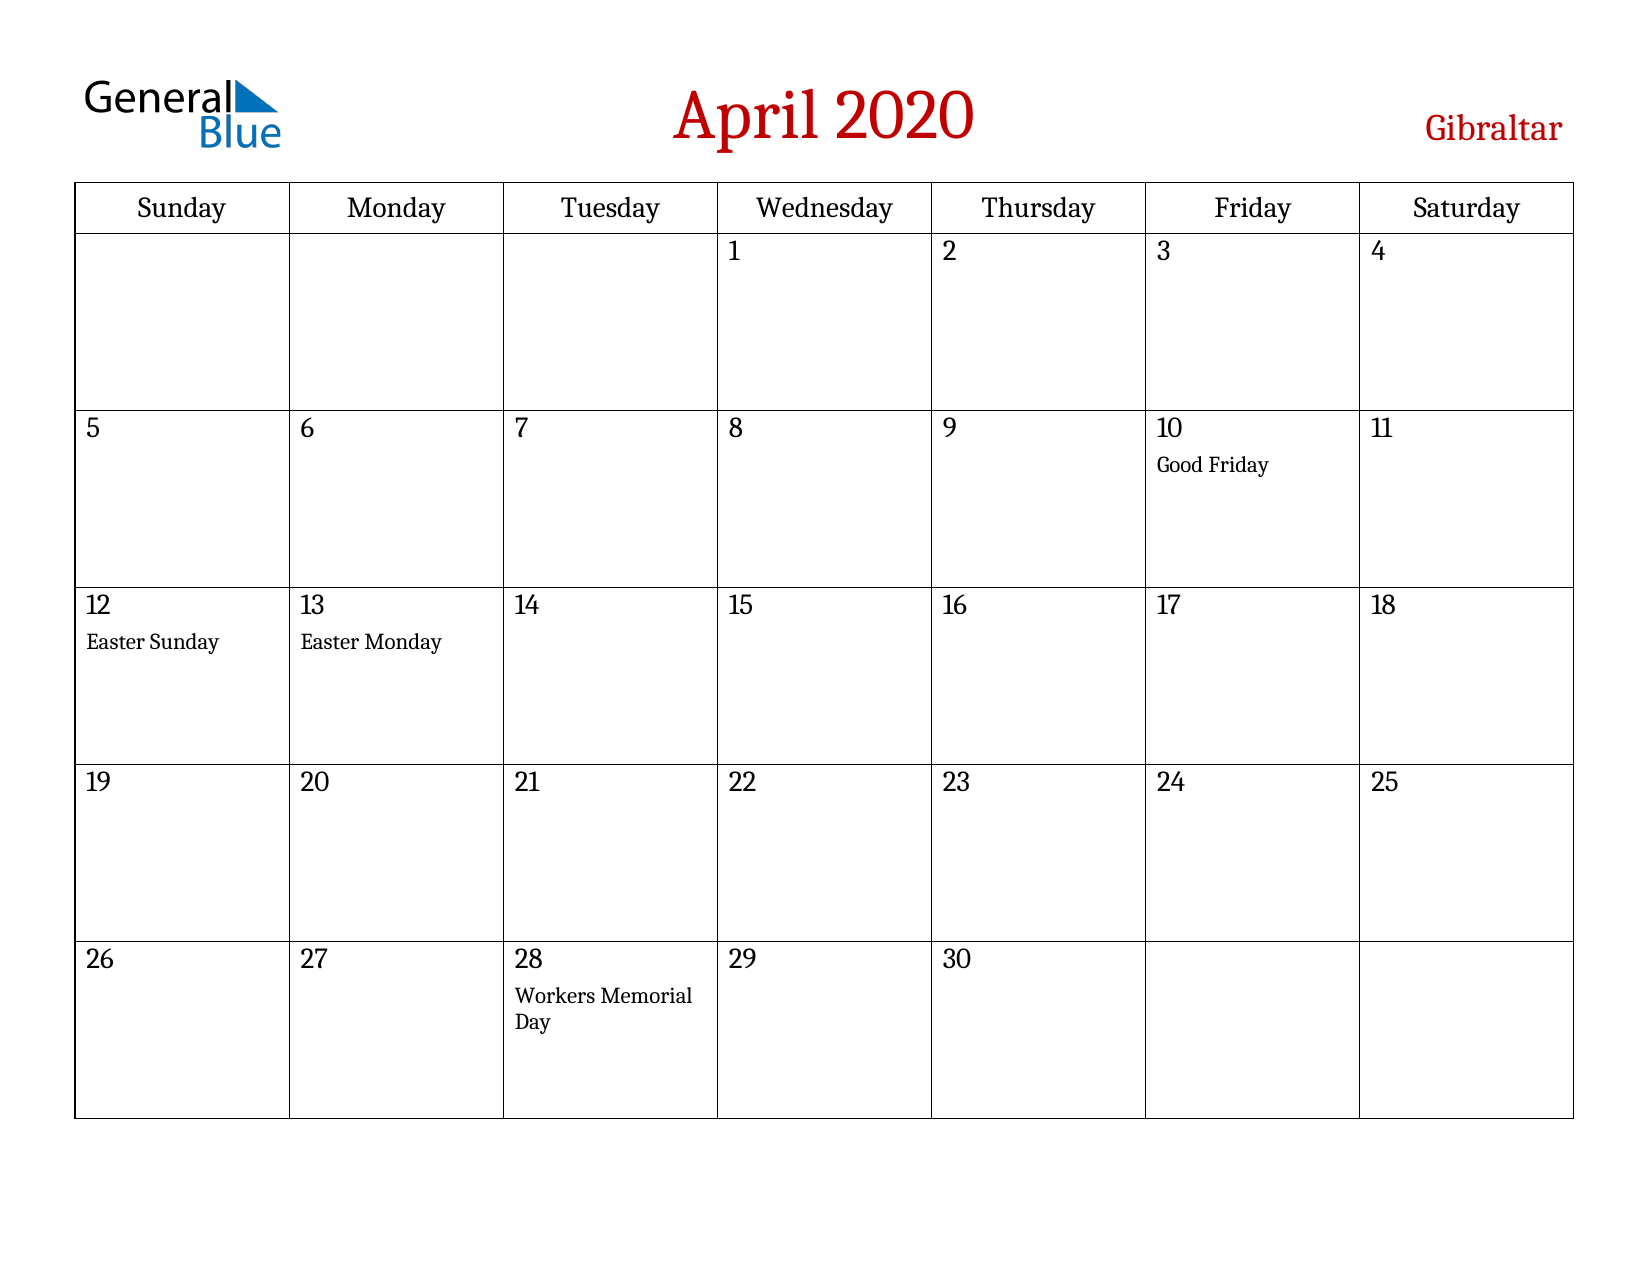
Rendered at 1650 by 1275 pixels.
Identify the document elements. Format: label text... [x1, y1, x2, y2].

table_cell Easter Sunday [76, 629, 289, 764]
table_cell 16 [932, 588, 1145, 629]
table_cell 29 [718, 942, 931, 983]
table_header April 2020 [503, 75, 1146, 182]
table_cell 27 [290, 942, 503, 983]
table_cell 18 [1360, 588, 1573, 629]
table_header [75, 75, 503, 182]
table_cell [1146, 942, 1359, 983]
table_cell 11 [1360, 411, 1573, 452]
table_cell 9 [932, 411, 1145, 452]
table_cell 24 [1146, 765, 1359, 806]
table_cell 14 [504, 588, 717, 629]
table_cell [76, 275, 289, 410]
table_cell Workers Memorial Day [504, 983, 717, 1118]
table_cell 15 [718, 588, 931, 629]
table_cell [76, 234, 289, 275]
table_cell 5 [76, 411, 289, 452]
table_cell 26 [76, 942, 289, 983]
table_cell [290, 234, 503, 275]
table_cell 1 [718, 234, 931, 275]
table_cell [504, 234, 717, 275]
table_cell [504, 806, 717, 941]
table_cell 10 [1146, 411, 1359, 452]
table_cell [504, 629, 717, 764]
table_cell 3 [1146, 234, 1359, 275]
table_cell [932, 806, 1145, 941]
table_cell 19 [76, 765, 289, 806]
table_cell [932, 452, 1145, 587]
table_cell Thursday [932, 183, 1145, 233]
table_cell [1360, 983, 1573, 1118]
table_cell [932, 629, 1145, 764]
table_cell [718, 983, 931, 1118]
table_cell [932, 983, 1145, 1118]
table_cell 8 [718, 411, 931, 452]
table_cell Easter Monday [290, 629, 503, 764]
table_cell 2 [932, 234, 1145, 275]
table_cell [76, 806, 289, 941]
table_cell Sunday [76, 183, 289, 233]
table_cell [76, 452, 289, 587]
table_cell 17 [1146, 588, 1359, 629]
table_cell [718, 806, 931, 941]
table_cell Wednesday [718, 183, 931, 233]
table_cell [1146, 806, 1359, 941]
table_cell Monday [290, 183, 503, 233]
table_cell 7 [504, 411, 717, 452]
table_cell 6 [290, 411, 503, 452]
table_cell 25 [1360, 765, 1573, 806]
table_cell Friday [1146, 183, 1359, 233]
table_cell [1360, 806, 1573, 941]
table_cell [504, 452, 717, 587]
picture [85, 80, 281, 148]
table_header Gibraltar [1146, 75, 1574, 182]
table_cell 21 [504, 765, 717, 806]
table_cell [1146, 629, 1359, 764]
table_cell 12 [76, 588, 289, 629]
table_cell [290, 983, 503, 1118]
table_cell [504, 275, 717, 410]
table_cell [1360, 942, 1573, 983]
table_cell [290, 452, 503, 587]
table_cell [1360, 275, 1573, 410]
table_cell [718, 452, 931, 587]
table_cell 13 [290, 588, 503, 629]
table_cell [932, 275, 1145, 410]
table_cell 20 [290, 765, 503, 806]
table_cell Good Friday [1146, 452, 1359, 587]
table_cell [76, 983, 289, 1118]
table_cell [1360, 629, 1573, 764]
table_cell 28 [504, 942, 717, 983]
table_cell 4 [1360, 234, 1573, 275]
table_cell [1146, 275, 1359, 410]
table_cell 23 [932, 765, 1145, 806]
table_cell [718, 629, 931, 764]
table_cell Saturday [1360, 183, 1573, 233]
table_cell [1360, 452, 1573, 587]
table_cell [718, 275, 931, 410]
table_cell [290, 275, 503, 410]
table_cell 22 [718, 765, 931, 806]
table_cell Tuesday [504, 183, 717, 233]
table_cell 30 [932, 942, 1145, 983]
table_cell [1146, 983, 1359, 1118]
table_cell [290, 806, 503, 941]
